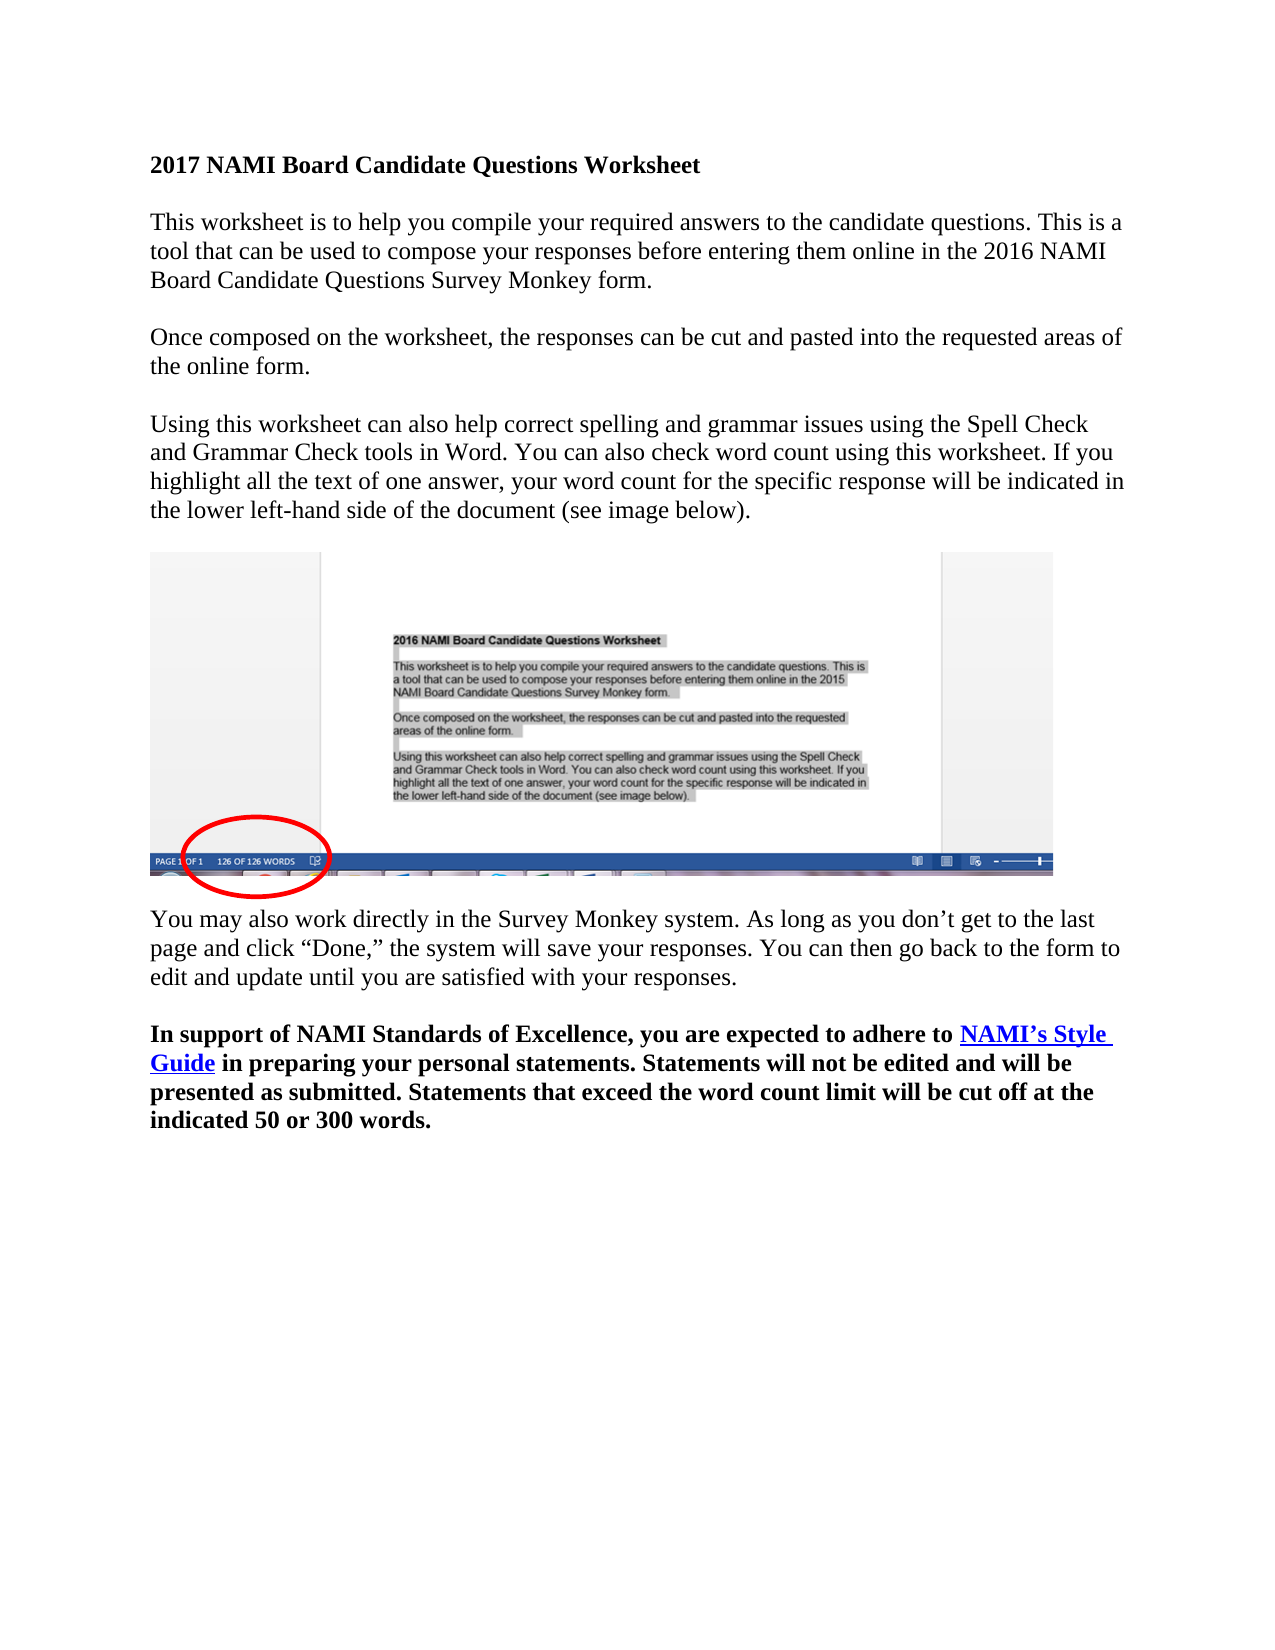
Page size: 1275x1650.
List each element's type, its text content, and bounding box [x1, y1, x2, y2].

text Once composed on the worksheet, the responses can be cut and pasted into the requested areas of the online form. [150, 322, 1125, 380]
text Using this worksheet can also help correct spelling and grammar issues using the Spell Check and Grammar Check tools in Word. You can also check word count using this worksheet. If you highlight all the text of one answer, your word count for the specific response will be indicated in the lower left-hand side of the document (see image below). [150, 409, 1125, 524]
text In support of NAMI Standards of Excellence, you are expected to adhere to NAMI’s Style Guide in preparing your personal statements. Statements will not be edited and will be presented as submitted. Statements that exceed the word count limit will be cut off at the indicated 50 or 300 words. [150, 1019, 1125, 1134]
picture [150, 552, 1054, 876]
picture [186, 820, 327, 876]
text You may also work directly in the Survey Monkey system. As long as you don’t get to the last page and click “Done,” the system will save your responses. You can then go back to the form to edit and update until you are satisfied with your responses. [150, 904, 1125, 991]
text 2017 NAMI Board Candidate Questions Worksheet [150, 150, 1125, 179]
text This worksheet is to help you compile your required answers to the candidate questions. This is a tool that can be used to compose your responses before entering them online in the 2016 NAMI Board Candidate Questions Survey Monkey form. [150, 207, 1125, 294]
